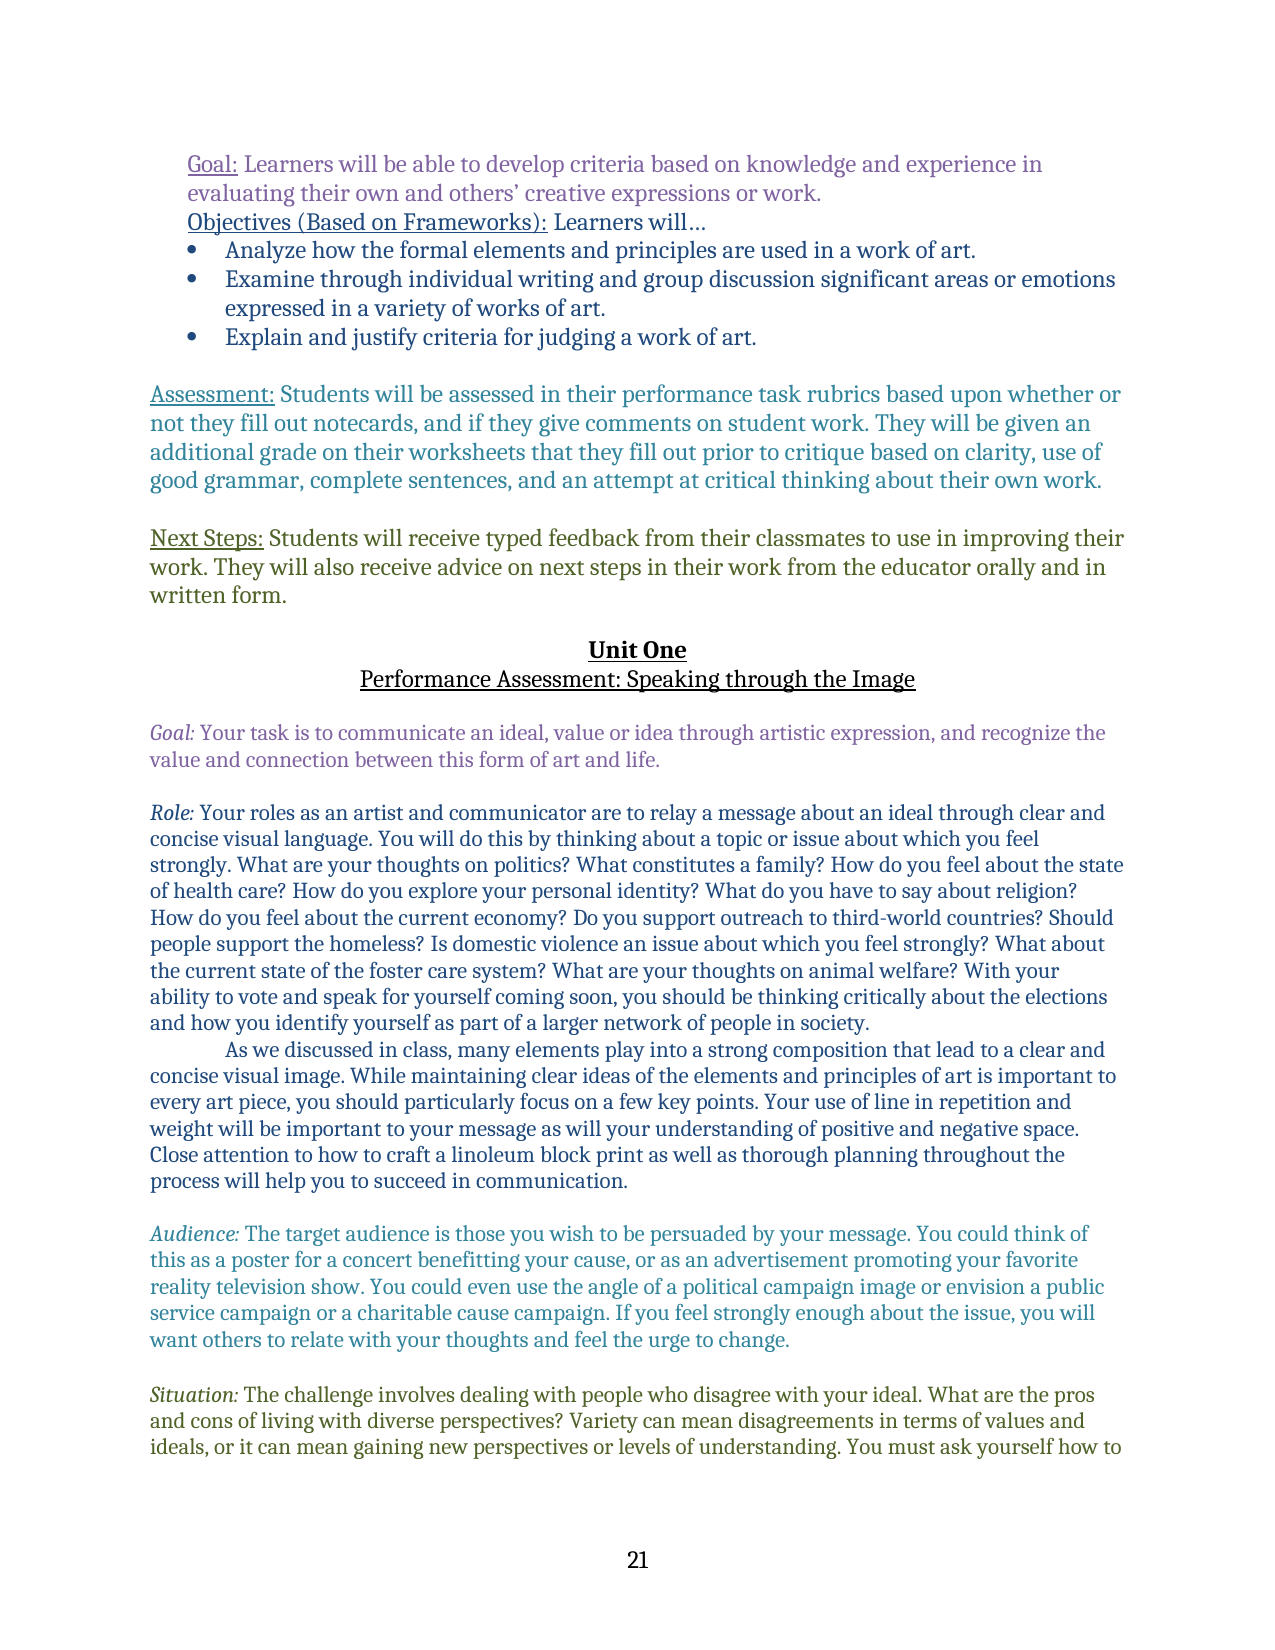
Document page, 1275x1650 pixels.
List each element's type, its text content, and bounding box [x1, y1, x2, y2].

text Audience: The target audience is those you wish to be persuaded by your message. You could think of this as a poster for a concert benefitting your cause, or as an advertisement promoting your favorite reality television show. You could even use the angle of a political campaign image or envision a public service campaign or a charitable cause campaign. If you feel strongly enough about the issue, you will want others to relate with your thoughts and feel the urge to change. [150, 1221, 1125, 1353]
text As we discussed in class, many elements play into a strong composition that lead to a clear and concise visual image. While maintaining clear ideas of the elements and principles of art is important to every art piece, you should particularly focus on a few key points. Your use of line in repetition and weight will be important to your message as will your understanding of positive and negative space. Close attention to how to craft a linoleum block print as well as thorough planning throughout the process will help you to succeed in communication. [150, 1036, 1125, 1194]
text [150, 1381, 1125, 1461]
text Objectives (Based on Frameworks): Learners will… [150, 207, 1125, 236]
list Analyze how the formal elements and principles are used in a work of art. [187, 236, 1125, 265]
text Performance Assessment: Speaking through the Image [150, 665, 1125, 694]
text Goal: Your task is to communicate an ideal, value or idea through artistic expression, and recognize the value and connection between this form of art and life. [150, 720, 1125, 773]
text Role: Your roles as an artist and communicator are to relay a message about an ideal through clear and concise visual language. You will do this by thinking about a topic or issue about which you feel strongly. What are your thoughts on politics? What constitutes a family? How do you feel about the state of health care? How do you explore your personal identity? What do you have to say about religion? How do you feel about the current economy? Do you support outreach to third-world countries? Should people support the homeless? Is domestic violence an issue about which you feel strongly? What about the current state of the foster care system? What are your thoughts on animal welfare? With your ability to vote and speak for yourself coming soon, you should be thinking critically about the elections and how you identify yourself as part of a larger network of people in society. [150, 799, 1125, 1036]
text Assessment: Students will be assessed in their performance task rubrics based upon whether or not they fill out notecards, and if they give comments on student work. They will be given an additional grade on their worksheets that they fill out prior to critique based on clarity, use of good grammar, complete sentences, and an attempt at critical thinking about their own work. [150, 380, 1125, 495]
list Explain and justify criteria for judging a work of art. [187, 322, 1125, 351]
list Examine through individual writing and group discussion significant areas or emotions expressed in a variety of works of art. [187, 265, 1125, 322]
text Next Steps: Students will receive typed feedback from their classmates to use in improving their work. They will also receive advice on next steps in their work from the educator orally and in written form. [150, 524, 1125, 610]
text Unit One [150, 636, 1125, 665]
text Goal: Learners will be able to develop criteria based on knowledge and experience in evaluating their own and others’ creative expressions or work. [187, 150, 1125, 207]
